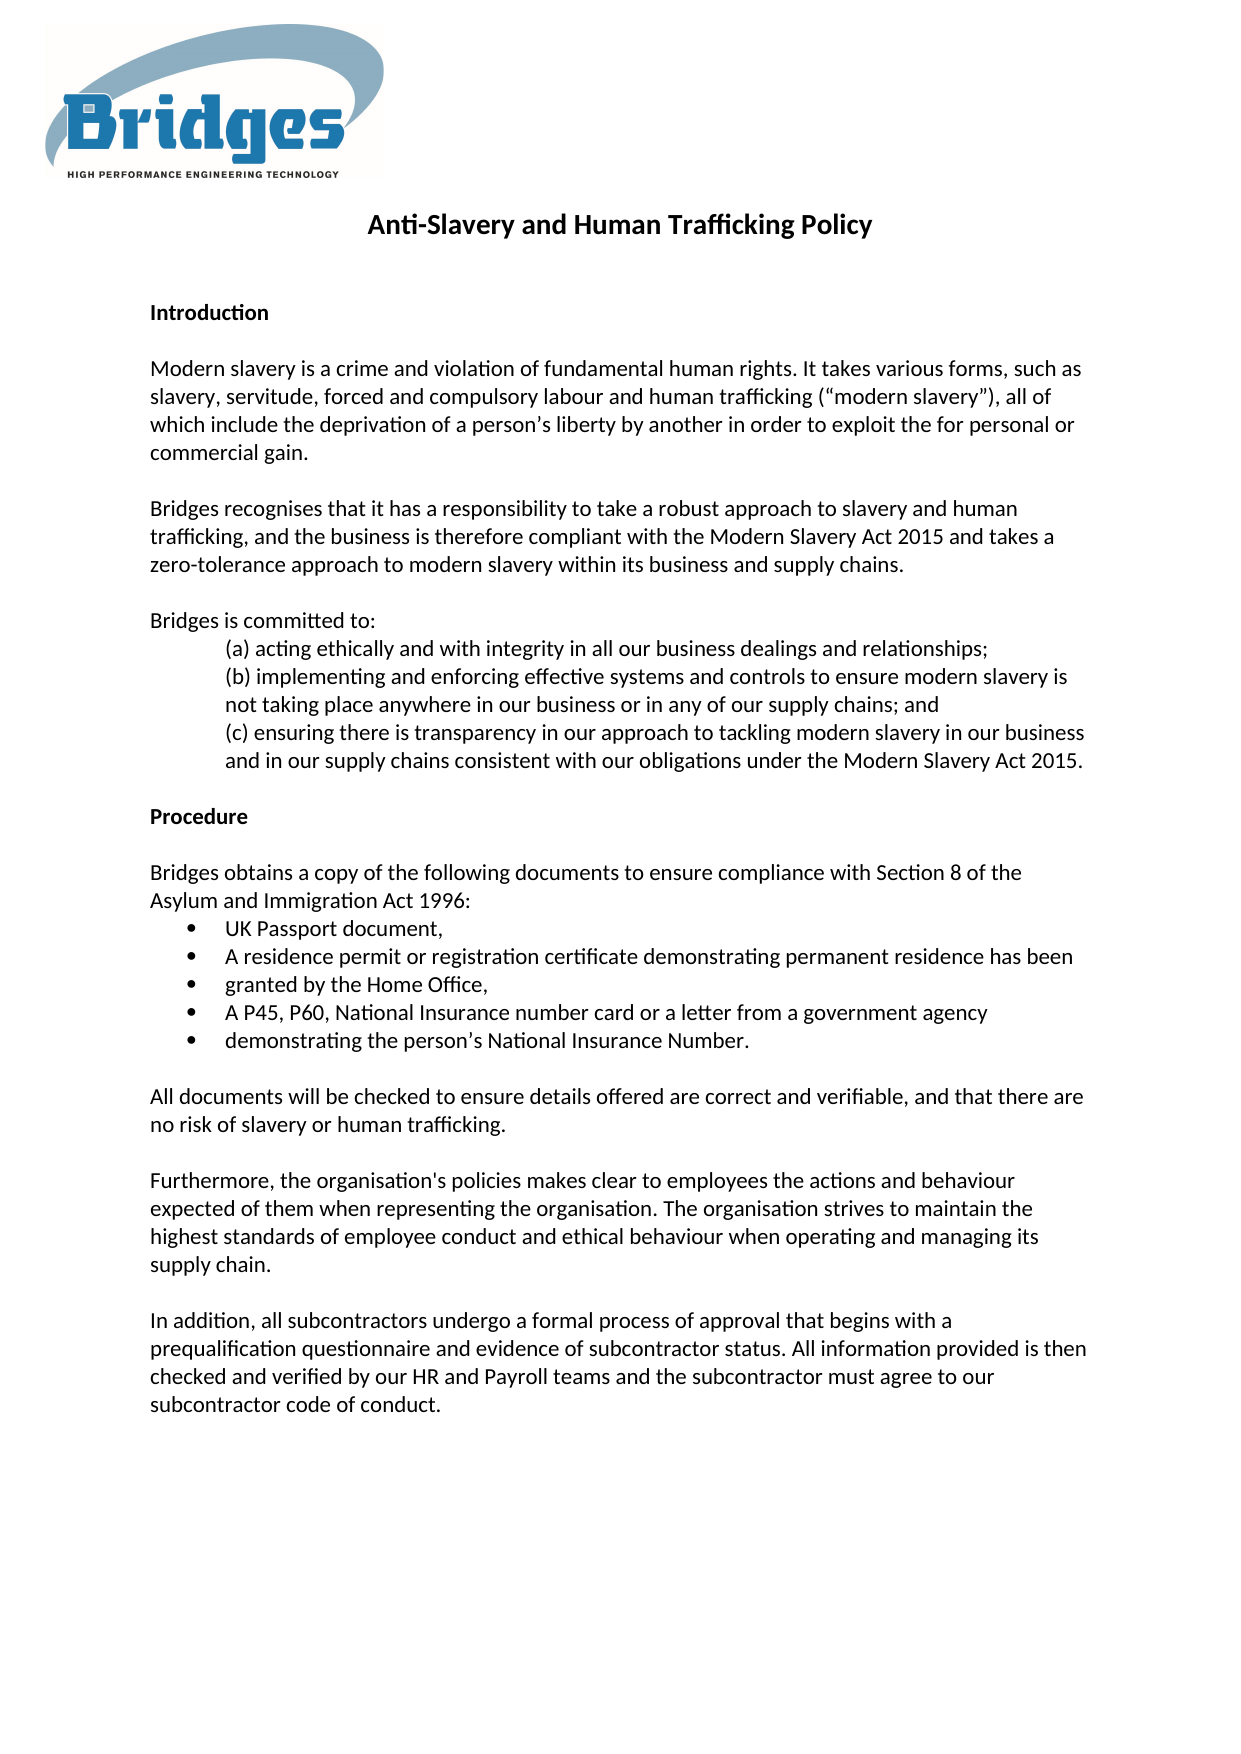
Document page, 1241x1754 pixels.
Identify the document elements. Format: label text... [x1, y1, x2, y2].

text Introduction [150, 298, 1090, 326]
text Anti-Slavery and Human Trafficking Policy [150, 206, 1090, 242]
text highest standards of employee conduct and ethical behaviour when operating and managing its [150, 1222, 1090, 1250]
text Furthermore, the organisation's policies makes clear to employees the actions and behaviour [150, 1166, 1090, 1194]
text prequalification questionnaire and evidence of subcontractor status. All information provided is then [150, 1334, 1090, 1362]
list A residence permit or registration certificate demonstrating permanent residence has been [187, 942, 1090, 970]
list A P45, P60, National Insurance number card or a letter from a government agency [187, 998, 1090, 1026]
text Asylum and Immigration Act 1996: [150, 886, 1090, 914]
text Procedure [150, 802, 1090, 830]
text In addition, all subcontractors undergo a formal process of approval that begins with a [150, 1306, 1090, 1334]
text Bridges recognises that it has a responsibility to take a robust approach to slavery and human [150, 494, 1090, 522]
picture [45, 24, 384, 178]
list granted by the Home Office, [187, 970, 1090, 998]
text (a) acting ethically and with integrity in all our business dealings and relationships; [150, 634, 1090, 662]
text (b) implementing and enforcing effective systems and controls to ensure modern slavery is not taking place anywhere in our business or in any of our supply chains; and [225, 662, 1090, 718]
text supply chain. [150, 1250, 1090, 1278]
text Bridges obtains a copy of the following documents to ensure compliance with Section 8 of the [150, 858, 1090, 886]
text (c) ensuring there is transparency in our approach to tackling modern slavery in our business and in our supply chains consistent with our obligations under the Modern Slavery Act 2015. [225, 718, 1090, 774]
list demonstrating the person’s National Insurance Number. [187, 1026, 1090, 1054]
text Modern slavery is a crime and violation of fundamental human rights. It takes various forms, such as slavery, servitude, forced and compulsory labour and human trafficking (“modern slavery”), all of which include the deprivation of a person’s liberty by another in order to exploit the for personal or commercial gain. [150, 354, 1090, 466]
text trafficking, and the business is therefore compliant with the Modern Slavery Act 2015 and takes a zero-tolerance approach to modern slavery within its business and supply chains. [150, 522, 1090, 578]
text no risk of slavery or human trafficking. [150, 1110, 1090, 1138]
text Bridges is committed to: [150, 606, 1090, 634]
text expected of them when representing the organisation. The organisation strives to maintain the [150, 1194, 1090, 1222]
text checked and verified by our HR and Payroll teams and the subcontractor must agree to our subcontractor code of conduct. [150, 1362, 1090, 1418]
list UK Passport document, [187, 914, 1090, 942]
text All documents will be checked to ensure details offered are correct and verifiable, and that there are [150, 1082, 1090, 1110]
